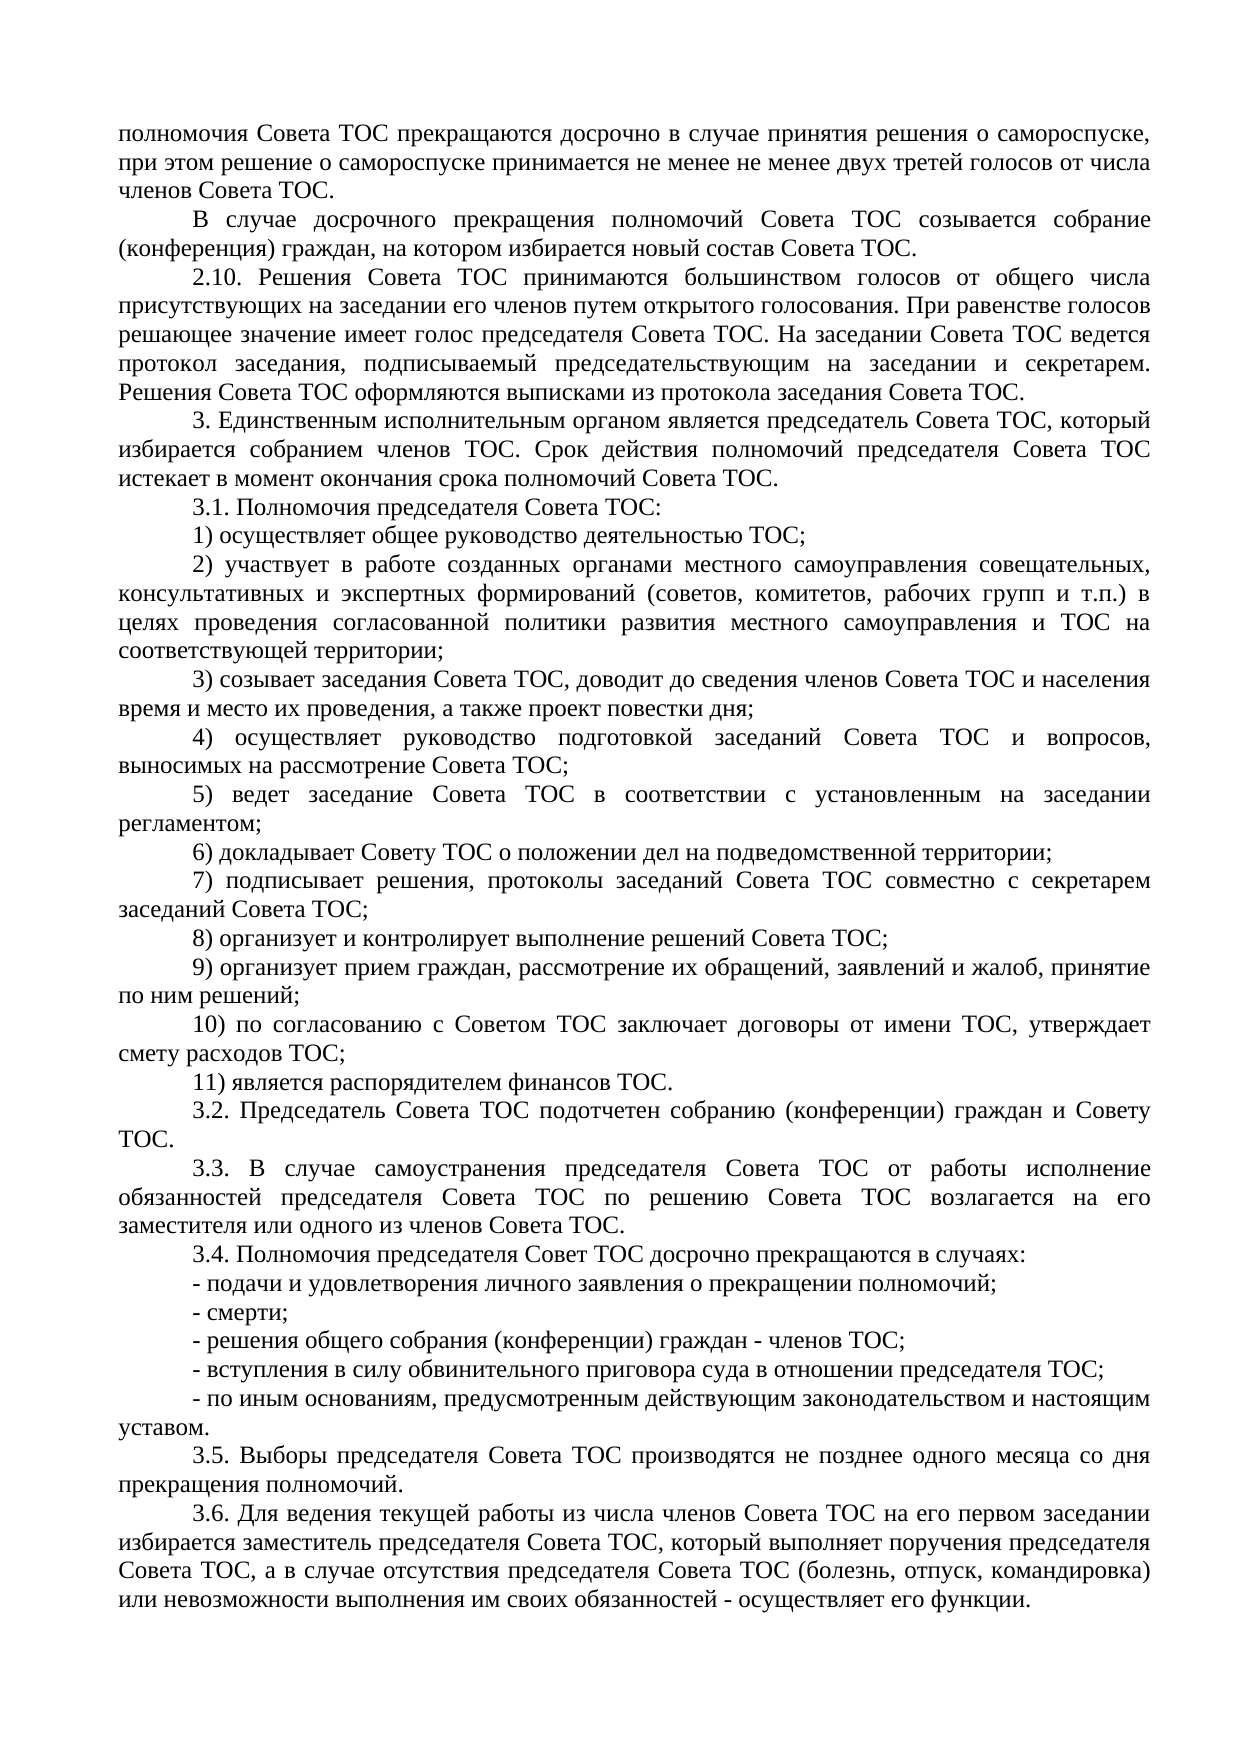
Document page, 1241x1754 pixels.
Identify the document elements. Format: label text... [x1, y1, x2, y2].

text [118, 118, 1152, 204]
text 3.3. В случае самоустранения председателя Совета ТОС от работы исполнение обязанностей председателя Совета ТОС по решению Совета ТОС возлагается на его заместителя или одного из членов Совета ТОС. [118, 1153, 1152, 1239]
text 3) созывает заседания Совета ТОС, доводит до сведения членов Совета ТОС и населения время и место их проведения, а также проект повестки дня; [118, 664, 1152, 722]
text 8) организует и контролирует выполнение решений Совета ТОС; [118, 923, 1152, 952]
text 5) ведет заседание Совета ТОС в соответствии с установленным на заседании регламентом; [118, 779, 1152, 837]
text 3.5. Выборы председателя Совета ТОС производятся не позднее одного месяца со дня прекращения полномочий. [118, 1441, 1152, 1498]
text В случае досрочного прекращения полномочий Совета ТОС созывается собрание (конференция) граждан, на котором избирается новый состав Совета ТОС. [118, 204, 1152, 262]
text 3.2. Председатель Совета ТОС подотчетен собранию (конференции) граждан и Совету ТОС. [118, 1096, 1152, 1153]
text 9) организует прием граждан, рассмотрение их обращений, заявлений и жалоб, принятие по ним решений; [118, 952, 1152, 1009]
text - подачи и удовлетворения личного заявления о прекращении полномочий; [118, 1268, 1152, 1297]
text - вступления в силу обвинительного приговора суда в отношении председателя ТОС; [118, 1354, 1152, 1383]
text - смерти; [118, 1297, 1152, 1326]
text 3.6. Для ведения текущей работы из числа членов Совета ТОС на его первом заседании избирается заместитель председателя Совета ТОС, который выполняет поручения председателя Совета ТОС, а в случае отсутствия председателя Совета ТОС (болезнь, отпуск, командировка) или невозможности выполнения им своих обязанностей - осуществляет его функции. [118, 1498, 1152, 1613]
text 2.10. Решения Совета ТОС принимаются большинством голосов от общего числа присутствующих на заседании его членов путем открытого голосования. При равенстве голосов решающее значение имеет голос председателя Совета ТОС. На заседании Совета ТОС ведется протокол заседания, подписываемый председательствующим на заседании и секретарем. Решения Совета ТОС оформляются выписками из протокола заседания Совета ТОС. [118, 262, 1152, 406]
text 2) участвует в работе созданных органами местного самоуправления совещательных, консультативных и экспертных формирований (советов, комитетов, рабочих групп и т.п.) в целях проведения согласованной политики развития местного самоуправления и ТОС на соответствующей территории; [118, 549, 1152, 664]
text 3. Единственным исполнительным органом является председатель Совета ТОС, который избирается собранием членов ТОС. Срок действия полномочий председателя Совета ТОС истекает в момент окончания срока полномочий Совета ТОС. [118, 406, 1152, 492]
text - по иным основаниям, предусмотренным действующим законодательством и настоящим уставом. [118, 1383, 1152, 1441]
text 1) осуществляет общее руководство деятельностью ТОС; [118, 521, 1152, 549]
text - решения общего собрания (конференции) граждан - членов ТОС; [118, 1326, 1152, 1354]
text 10) по согласованию с Советом ТОС заключает договоры от имени ТОС, утверждает смету расходов ТОС; [118, 1009, 1152, 1067]
text 3.4. Полномочия председателя Совет ТОС досрочно прекращаются в случаях: [118, 1239, 1152, 1268]
text 6) докладывает Совету ТОС о положении дел на подведомственной территории; [118, 837, 1152, 866]
text 3.1. Полномочия председателя Совета ТОС: [118, 492, 1152, 521]
text 7) подписывает решения, протоколы заседаний Совета ТОС совместно с секретарем заседаний Совета ТОС; [118, 866, 1152, 923]
text 11) является распорядителем финансов ТОС. [118, 1067, 1152, 1096]
text 4) осуществляет руководство подготовкой заседаний Совета ТОС и вопросов, выносимых на рассмотрение Совета ТОС; [118, 722, 1152, 779]
